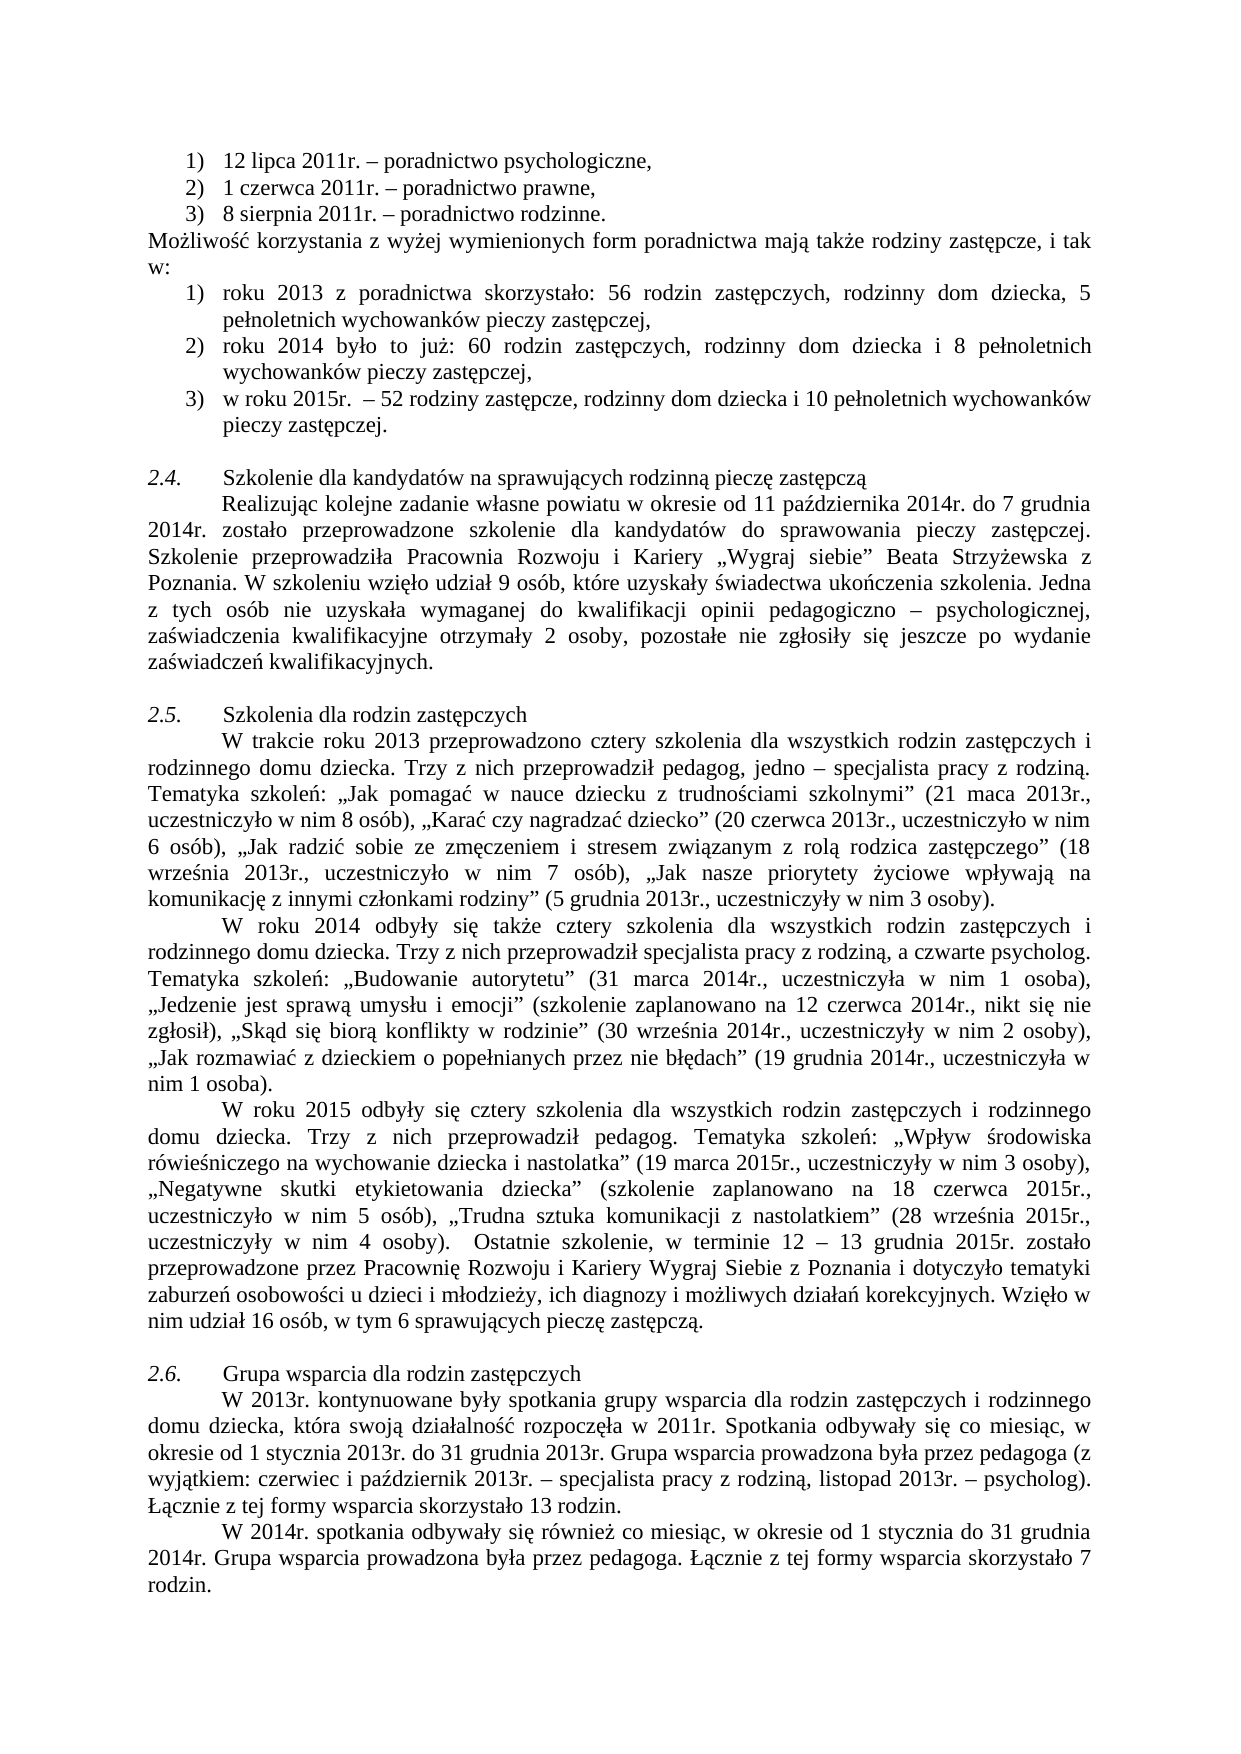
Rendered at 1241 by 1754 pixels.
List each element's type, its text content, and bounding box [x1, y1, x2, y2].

list Możliwość korzystania z wyżej wymienionych form poradnictwa mają także rodziny zastępcze, i tak w: [148, 227, 1093, 279]
text W 2014r. spotkania odbywały się również co miesiąc, w okresie od 1 stycznia do 31 grudnia 2014r. Grupa wsparcia prowadzona była przez pedagoga. Łącznie z tej formy wsparcia skorzystało 7 rodzin. [148, 1518, 1093, 1597]
text W roku 2014 odbyły się także cztery szkolenia dla wszystkich rodzin zastępczych i rodzinnego domu dziecka. Trzy z nich przeprowadził specjalista pracy z rodziną, a czwarte psycholog. Tematyka szkoleń: „Budowanie autorytetu” (31 marca 2014r., uczestniczyła w nim 1 osoba), „Jedzenie jest sprawą umysłu i emocji” (szkolenie zaplanowano na 12 czerwca 2014r., nikt się nie zgłosił), „Skąd się biorą konflikty w rodzinie” (30 września 2014r., uczestniczyły w nim 2 osoby), „Jak rozmawiać z dzieckiem o popełnianych przez nie błędach” (19 grudnia 2014r., uczestniczyła w nim 1 osoba). [148, 912, 1093, 1096]
list roku 2013 z poradnictwa skorzystało: 56 rodzin zastępczych, rodzinny dom dziecka, 5 pełnoletnich wychowanków pieczy zastępczej, [185, 279, 1093, 332]
subtitle Grupa wsparcia dla rodzin zastępczych [148, 1360, 1093, 1386]
subtitle Szkolenia dla rodzin zastępczych [148, 701, 1093, 727]
list Realizując kolejne zadanie własne powiatu w okresie od 11 października 2014r. do 7 grudnia 2014r. zostało przeprowadzone szkolenie dla kandydatów do sprawowania pieczy zastępczej. Szkolenie przeprowadziła Pracownia Rozwoju i Kariery „Wygraj siebie” Beata Strzyżewska z Poznania. W szkoleniu wzięło udział 9 osób, które uzyskały świadectwa ukończenia szkolenia. Jedna z tych osób nie uzyskała wymaganej do kwalifikacji opinii pedagogiczno – psychologicznej, zaświadczenia kwalifikacyjne otrzymały 2 osoby, pozostałe nie zgłosiły się jeszcze po wydanie zaświadczeń kwalifikacyjnych. [148, 490, 1093, 675]
subtitle Szkolenie dla kandydatów na sprawujących rodzinną pieczę zastępczą [148, 464, 1093, 490]
list 12 lipca 2011r. – poradnictwo psychologiczne, [185, 148, 1093, 174]
text W roku 2015 odbyły się cztery szkolenia dla wszystkich rodzin zastępczych i rodzinnego domu dziecka. Trzy z nich przeprowadził pedagog. Tematyka szkoleń: „Wpływ środowiska rówieśniczego na wychowanie dziecka i nastolatka” (19 marca 2015r., uczestniczyły w nim 3 osoby), „Negatywne skutki etykietowania dziecka” (szkolenie zaplanowano na 18 czerwca 2015r., uczestniczyło w nim 5 osób), „Trudna sztuka komunikacji z nastolatkiem” (28 września 2015r., uczestniczyły w nim 4 osoby). Ostatnie szkolenie, w terminie 12 – 13 grudnia 2015r. zostało przeprowadzone przez Pracownię Rozwoju i Kariery Wygraj Siebie z Poznania i dotyczyło tematyki zaburzeń osobowości u dzieci i młodzieży, ich diagnozy i możliwych działań korekcyjnych. Wzięło w nim udział 16 osób, w tym 6 sprawujących pieczę zastępczą. [148, 1096, 1093, 1333]
text W trakcie roku 2013 przeprowadzono cztery szkolenia dla wszystkich rodzin zastępczych i rodzinnego domu dziecka. Trzy z nich przeprowadził pedagog, jedno – specjalista pracy z rodziną. Tematyka szkoleń: „Jak pomagać w nauce dziecku z trudnościami szkolnymi” (21 maca 2013r., uczestniczyło w nim 8 osób), „Karać czy nagradzać dziecko” (20 czerwca 2013r., uczestniczyło w nim 6 osób), „Jak radzić sobie ze zmęczeniem i stresem związanym z rolą rodzica zastępczego” (18 września 2013r., uczestniczyło w nim 7 osób), „Jak nasze priorytety życiowe wpływają na komunikację z innymi członkami rodziny” (5 grudnia 2013r., uczestniczyły w nim 3 osoby). [148, 727, 1093, 912]
text W 2013r. kontynuowane były spotkania grupy wsparcia dla rodzin zastępczych i rodzinnego domu dziecka, która swoją działalność rozpoczęła w 2011r. Spotkania odbywały się co miesiąc, w okresie od 1 stycznia 2013r. do 31 grudnia 2013r. Grupa wsparcia prowadzona była przez pedagoga (z wyjątkiem: czerwiec i październik 2013r. – specjalista pracy z rodziną, listopad 2013r. – psycholog). Łącznie z tej formy wsparcia skorzystało 13 rodzin. [148, 1386, 1093, 1518]
list 1 czerwca 2011r. – poradnictwo prawne, [185, 174, 1093, 200]
list roku 2014 było to już: 60 rodzin zastępczych, rodzinny dom dziecka i 8 pełnoletnich wychowanków pieczy zastępczej, [185, 332, 1093, 385]
list w roku 2015r. – 52 rodziny zastępcze, rodzinny dom dziecka i 10 pełnoletnich wychowanków pieczy zastępczej. [185, 385, 1093, 437]
list 8 sierpnia 2011r. – poradnictwo rodzinne. [185, 200, 1093, 227]
